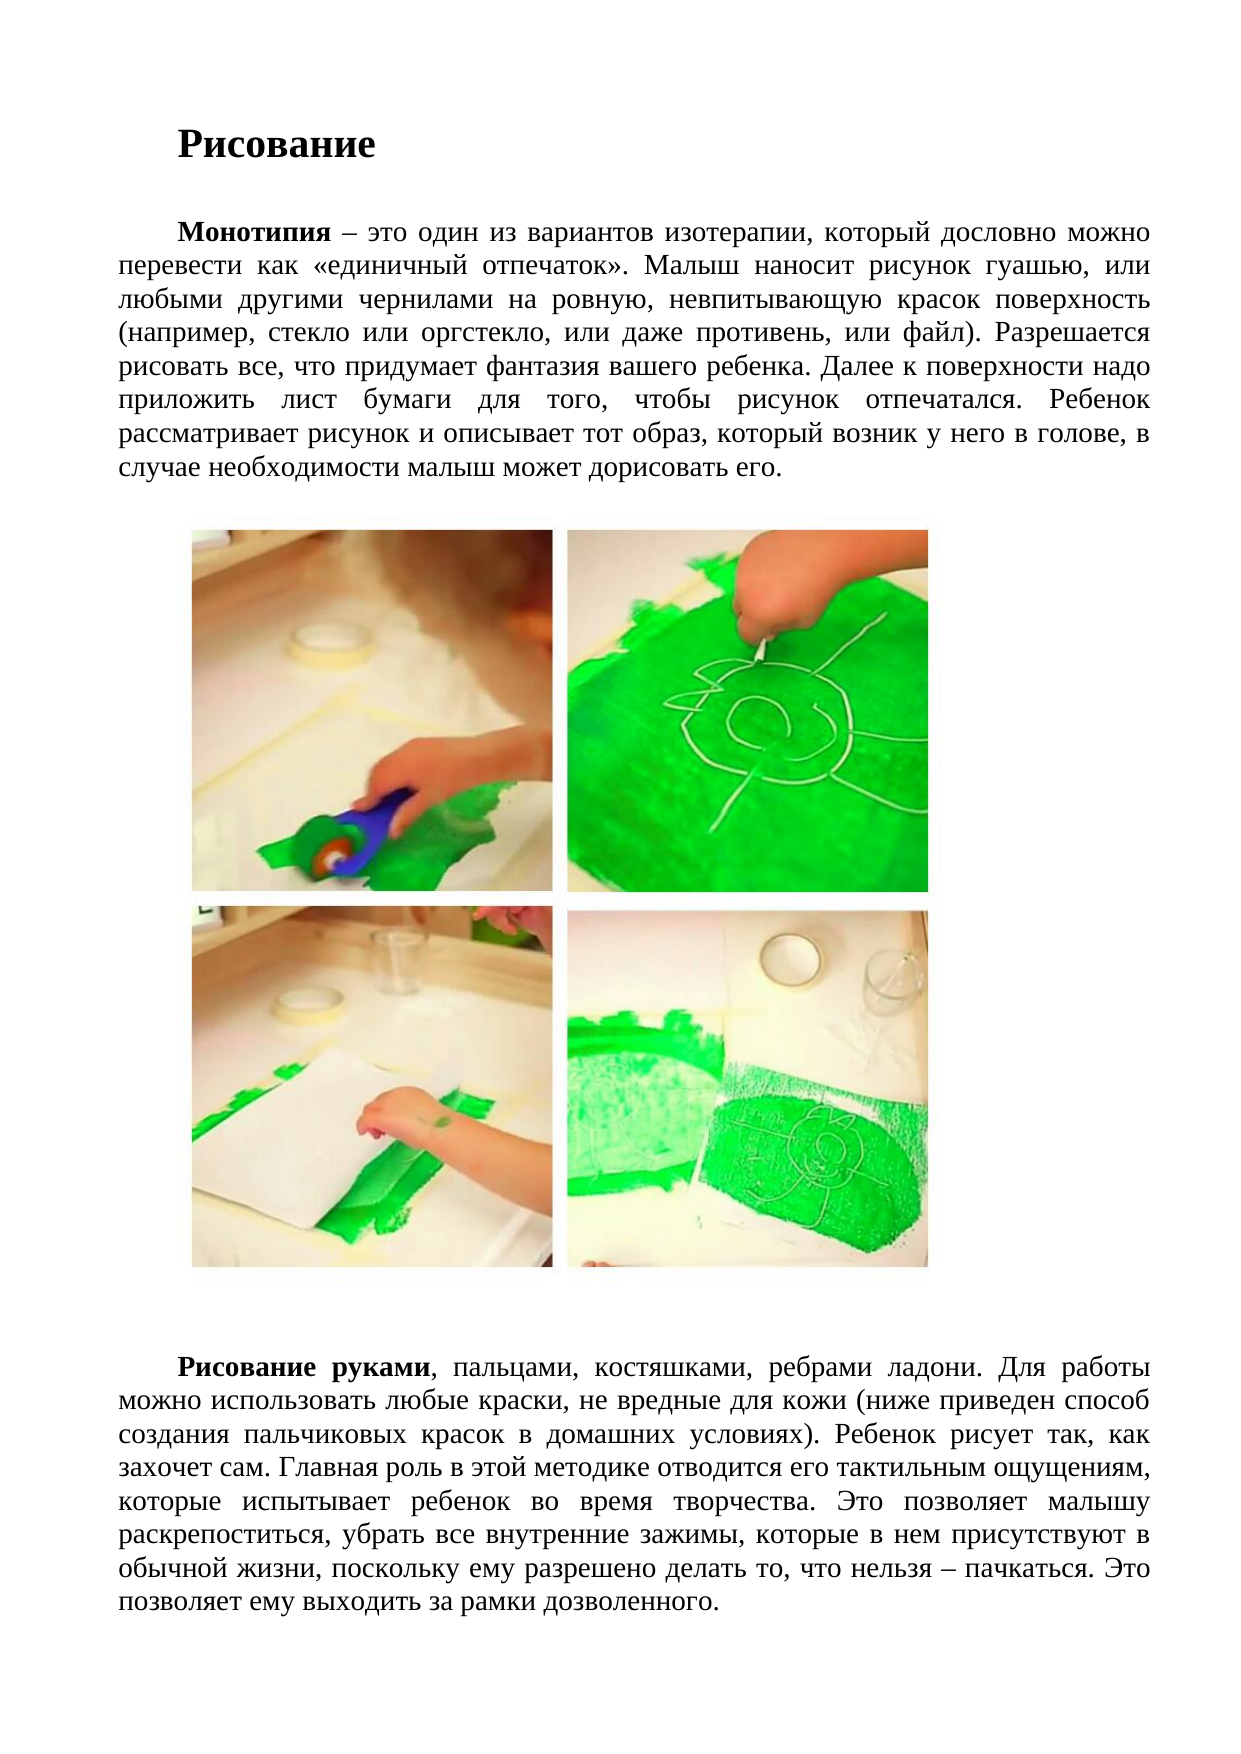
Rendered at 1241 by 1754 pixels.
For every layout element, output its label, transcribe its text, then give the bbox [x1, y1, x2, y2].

text Монотипия – это один из вариантов изотерапии, который дословно можно перевести как «единичный отпечаток». Малыш наносит рисунок гуашью, или любыми другими чернилами на ровную, невпитывающую красок поверхность (например, стекло или оргстекло, или даже противень, или файл). Разрешается рисовать все, что придумает фантазия вашего ребенка. Далее к поверхности надо приложить лист бумаги для того, чтобы рисунок отпечатался. Ребенок рассматривает рисунок и описывает тот образ, который возник у него в голове, в случае необходимости малыш может дорисовать его. [118, 214, 1152, 482]
text Рисование руками, пальцами, костяшками, ребрами ладони. Для работы можно использовать любые краски, не вредные для кожи (ниже приведен способ создания пальчиковых красок в домашних условиях). Ребенок рисует так, как захочет сам. Главная роль в этой методике отводится его тактильным ощущениям, которые испытывает ребенок во время творчества. Это позволяет малышу раскрепоститься, убрать все внутренние зажимы, которые в нем присутствуют в обычной жизни, поскольку ему разрешено делать то, что нельзя – пачкаться. Это позволяет ему выходить за рамки дозволенного. [118, 1349, 1152, 1617]
picture [177, 515, 943, 1282]
text Рисование [177, 118, 1152, 166]
